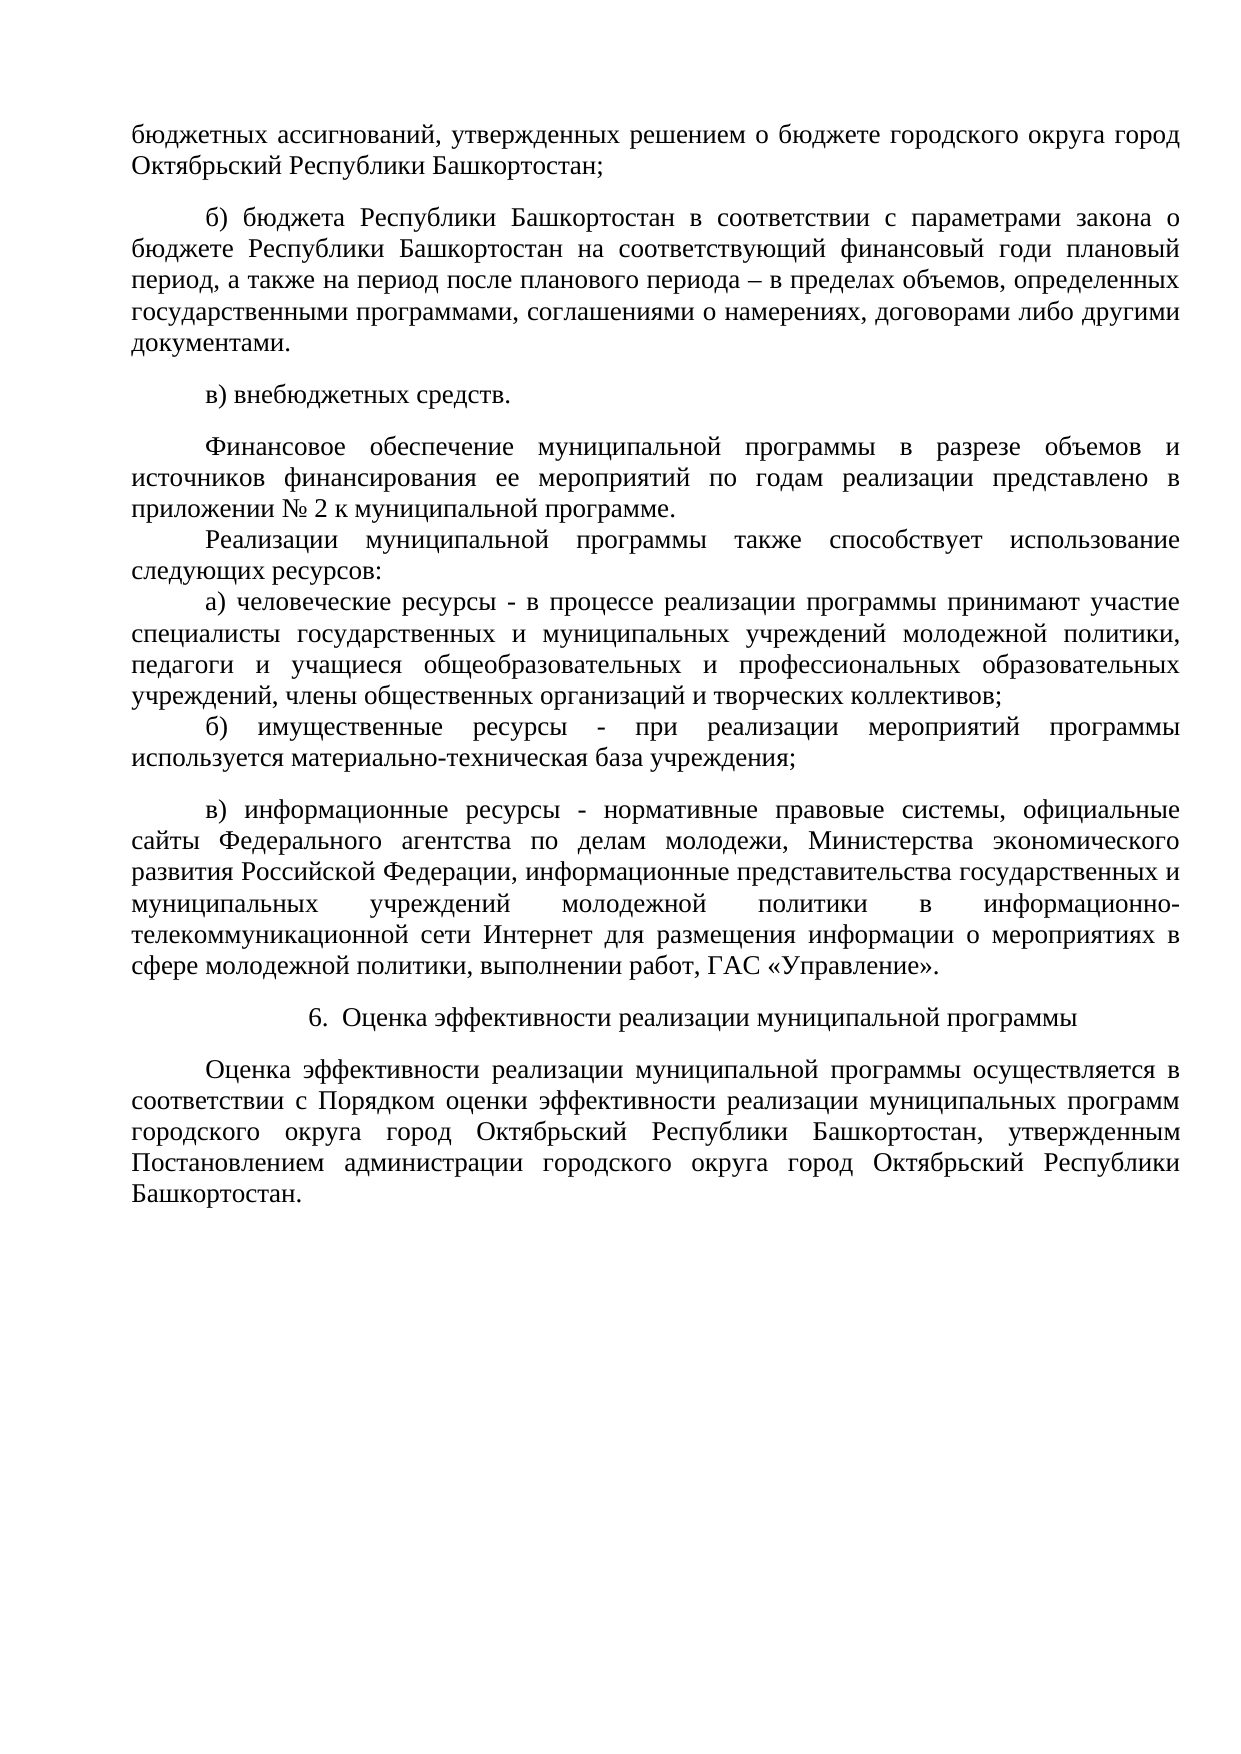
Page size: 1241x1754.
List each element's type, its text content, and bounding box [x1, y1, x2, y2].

text Реализации муниципальной программы также способствует использование следующих ресурсов: [131, 523, 1181, 586]
text Оценка эффективности реализации муниципальной программы осуществляется в соответствии с Порядком оценки эффективности реализации муниципальных программ городского округа город Октябрьский Республики Башкортостан, утвержденным Постановлением администрации городского округа город Октябрьский Республики Башкортостан. [131, 1053, 1181, 1209]
text в) информационные ресурсы - нормативные правовые системы, официальные сайты Федерального агентства по делам молодежи, Министерства экономического развития Российской Федерации, информационные представительства государственных и муниципальных учреждений молодежной политики в информационно-телекоммуникационной сети Интернет для размещения информации о мероприятиях в сфере молодежной политики, выполнении работ, ГАС «Управление». [131, 793, 1181, 980]
text б) бюджета Республики Башкортостан в соответствии с параметрами закона о бюджете Республики Башкортостан на соответствующий финансовый годи плановый период, а также на период после планового периода – в пределах объемов, определенных государственными программами, соглашениями о намерениях, договорами либо другими документами. [131, 201, 1181, 357]
text 6. Оценка эффективности реализации муниципальной программы [131, 1001, 1181, 1032]
text б) имущественные ресурсы - при реализации мероприятий программы используется материально-техническая база учреждения; [131, 710, 1181, 772]
text а) человеческие ресурсы - в процессе реализации программы принимают участие специалисты государственных и муниципальных учреждений молодежной политики, педагоги и учащиеся общеобразовательных и профессиональных образовательных учреждений, члены общественных организаций и творческих коллективов; [131, 586, 1181, 710]
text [131, 118, 1181, 180]
text Финансовое обеспечение муниципальной программы в разрезе объемов и источников финансирования ее мероприятий по годам реализации представлено в приложении № 2 к муниципальной программе. [131, 430, 1181, 523]
text в) внебюджетных средств. [131, 378, 1181, 409]
